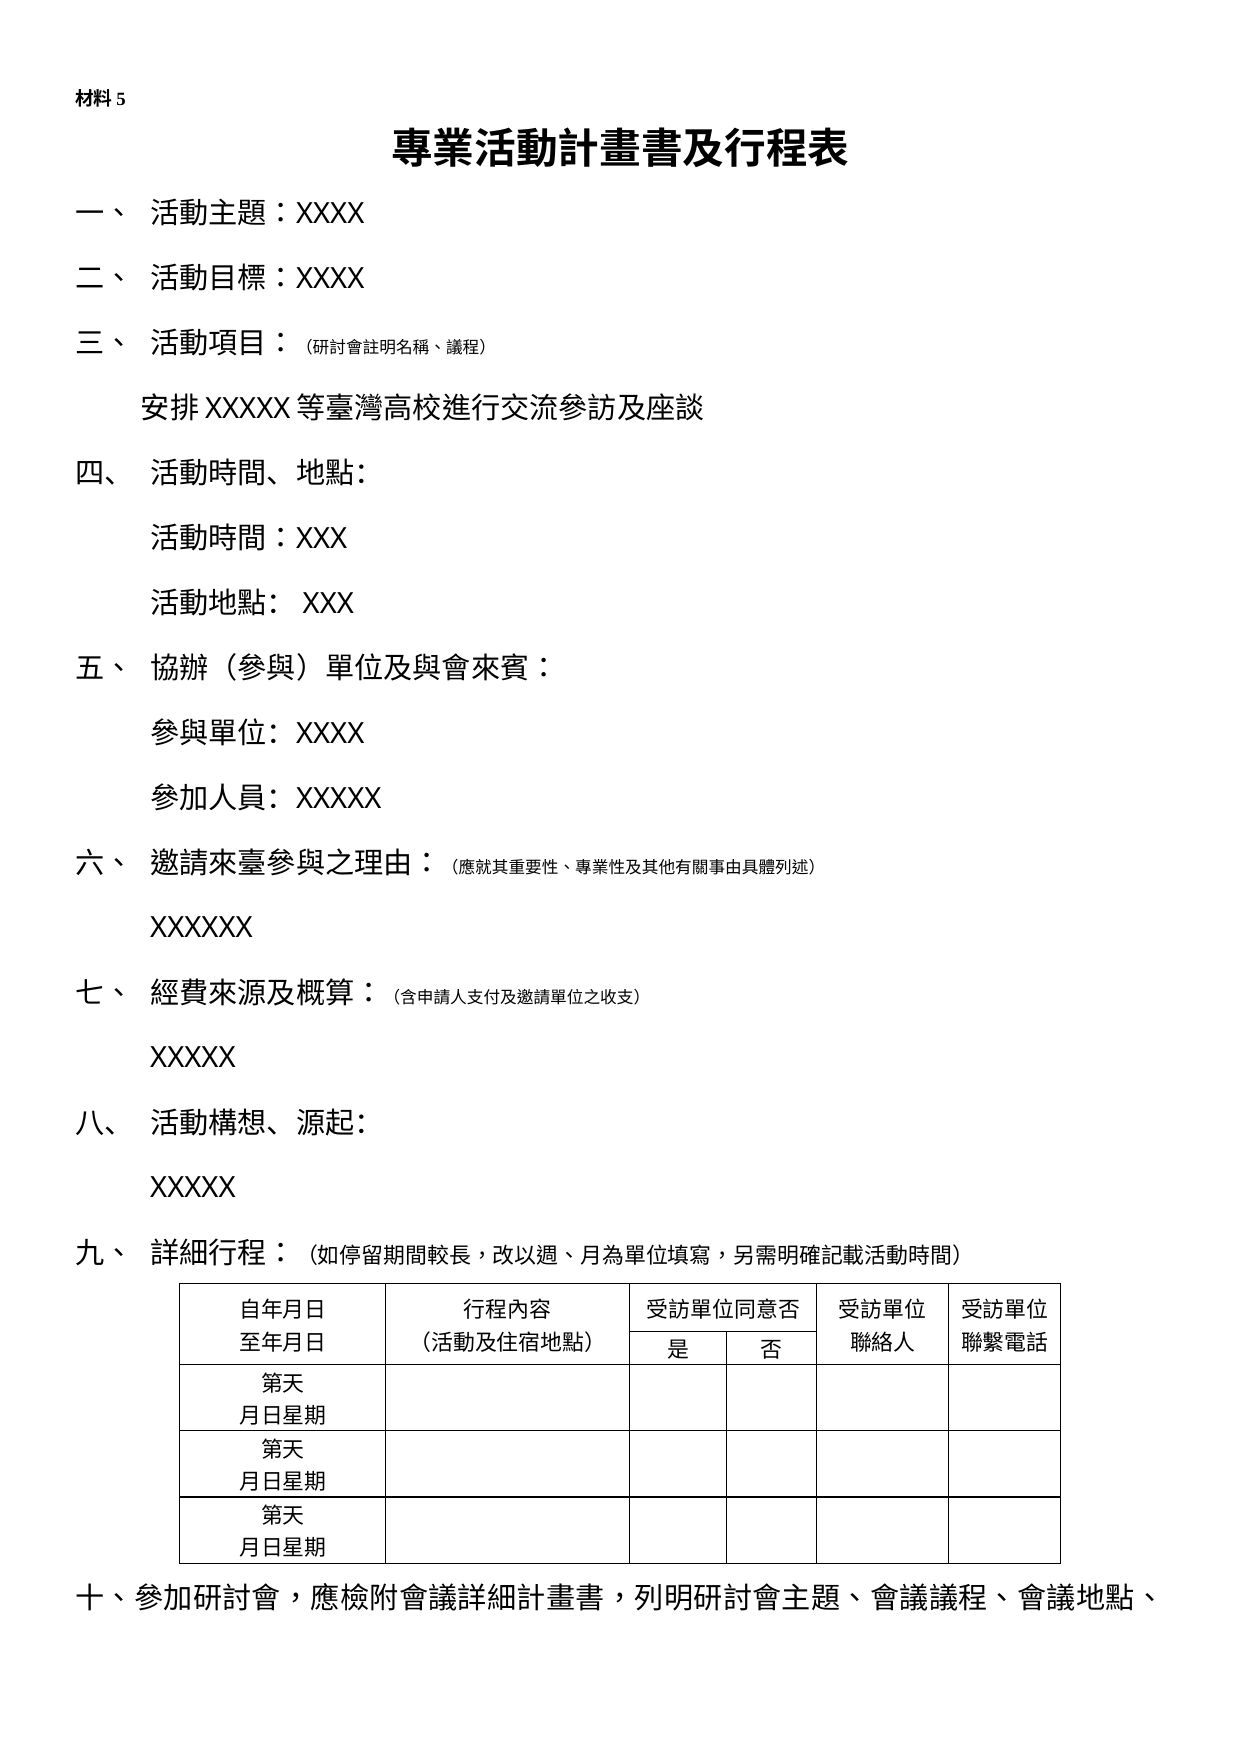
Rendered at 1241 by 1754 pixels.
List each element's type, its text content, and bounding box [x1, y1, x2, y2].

table_cell [630, 1431, 726, 1496]
table_header 受訪單位聯絡人 [817, 1284, 948, 1364]
table_cell [817, 1365, 948, 1430]
list 邀請來臺參與之理由：（應就其重要性、專業性及其他有關事由具體列述） [75, 828, 1165, 893]
table_cell [727, 1498, 816, 1562]
text 參與單位：XXXX [150, 698, 1165, 763]
table_header 自年月日 至年月日 [180, 1284, 385, 1364]
table_cell [386, 1431, 629, 1496]
text 專業活動計畫書及行程表 [75, 113, 1165, 178]
table_header 受訪單位聯繫電話 [949, 1284, 1060, 1364]
table_header 行程內容 （活動及住宿地點） [386, 1284, 629, 1364]
text 參加人員：XXXXX [150, 763, 1165, 828]
table_cell [949, 1498, 1060, 1562]
table_cell [817, 1498, 948, 1562]
table_cell [386, 1365, 629, 1430]
list 活動項目：（研討會註明名稱、議程） [75, 308, 1165, 373]
list 詳細行程：（如停留期間較長，改以週、月為單位填寫，另需明確記載活動時間） [75, 1218, 1165, 1283]
table_cell 第天 月日星期 [180, 1365, 385, 1430]
list 協辦（參與）單位及與會來賓： [75, 633, 1165, 698]
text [75, 1563, 1165, 1628]
list 活動目標：XXXX [75, 243, 1165, 308]
list 活動構想、源起： [75, 1088, 1165, 1153]
text XXXXXX [150, 893, 1165, 958]
table_cell 否 [727, 1332, 816, 1364]
table_cell [630, 1498, 726, 1562]
table_cell 第天 月日星期 [180, 1498, 385, 1562]
table_cell 是 [630, 1332, 726, 1364]
table_header 受訪單位同意否 [630, 1284, 816, 1331]
table_cell 第天 月日星期 [180, 1431, 385, 1496]
text 安排XXXXX等臺灣高校進行交流參訪及座談 [141, 373, 1165, 438]
text XXXXX [75, 1153, 1165, 1218]
table_cell [630, 1365, 726, 1430]
text XXXXX [150, 1023, 1165, 1088]
table_cell [949, 1365, 1060, 1430]
table_cell [727, 1365, 816, 1430]
list 經費來源及概算：（含申請人支付及邀請單位之收支） [75, 958, 1165, 1023]
list 活動時間、地點： [75, 438, 1165, 503]
table_cell [949, 1431, 1060, 1496]
list 活動主題：XXXX [75, 178, 1165, 243]
text 活動時間：XXX [150, 503, 1165, 568]
text 材料5 [75, 81, 1165, 113]
table_cell [727, 1431, 816, 1496]
table_cell [386, 1498, 629, 1562]
table_cell [817, 1431, 948, 1496]
text 活動地點： XXX [150, 568, 1165, 633]
